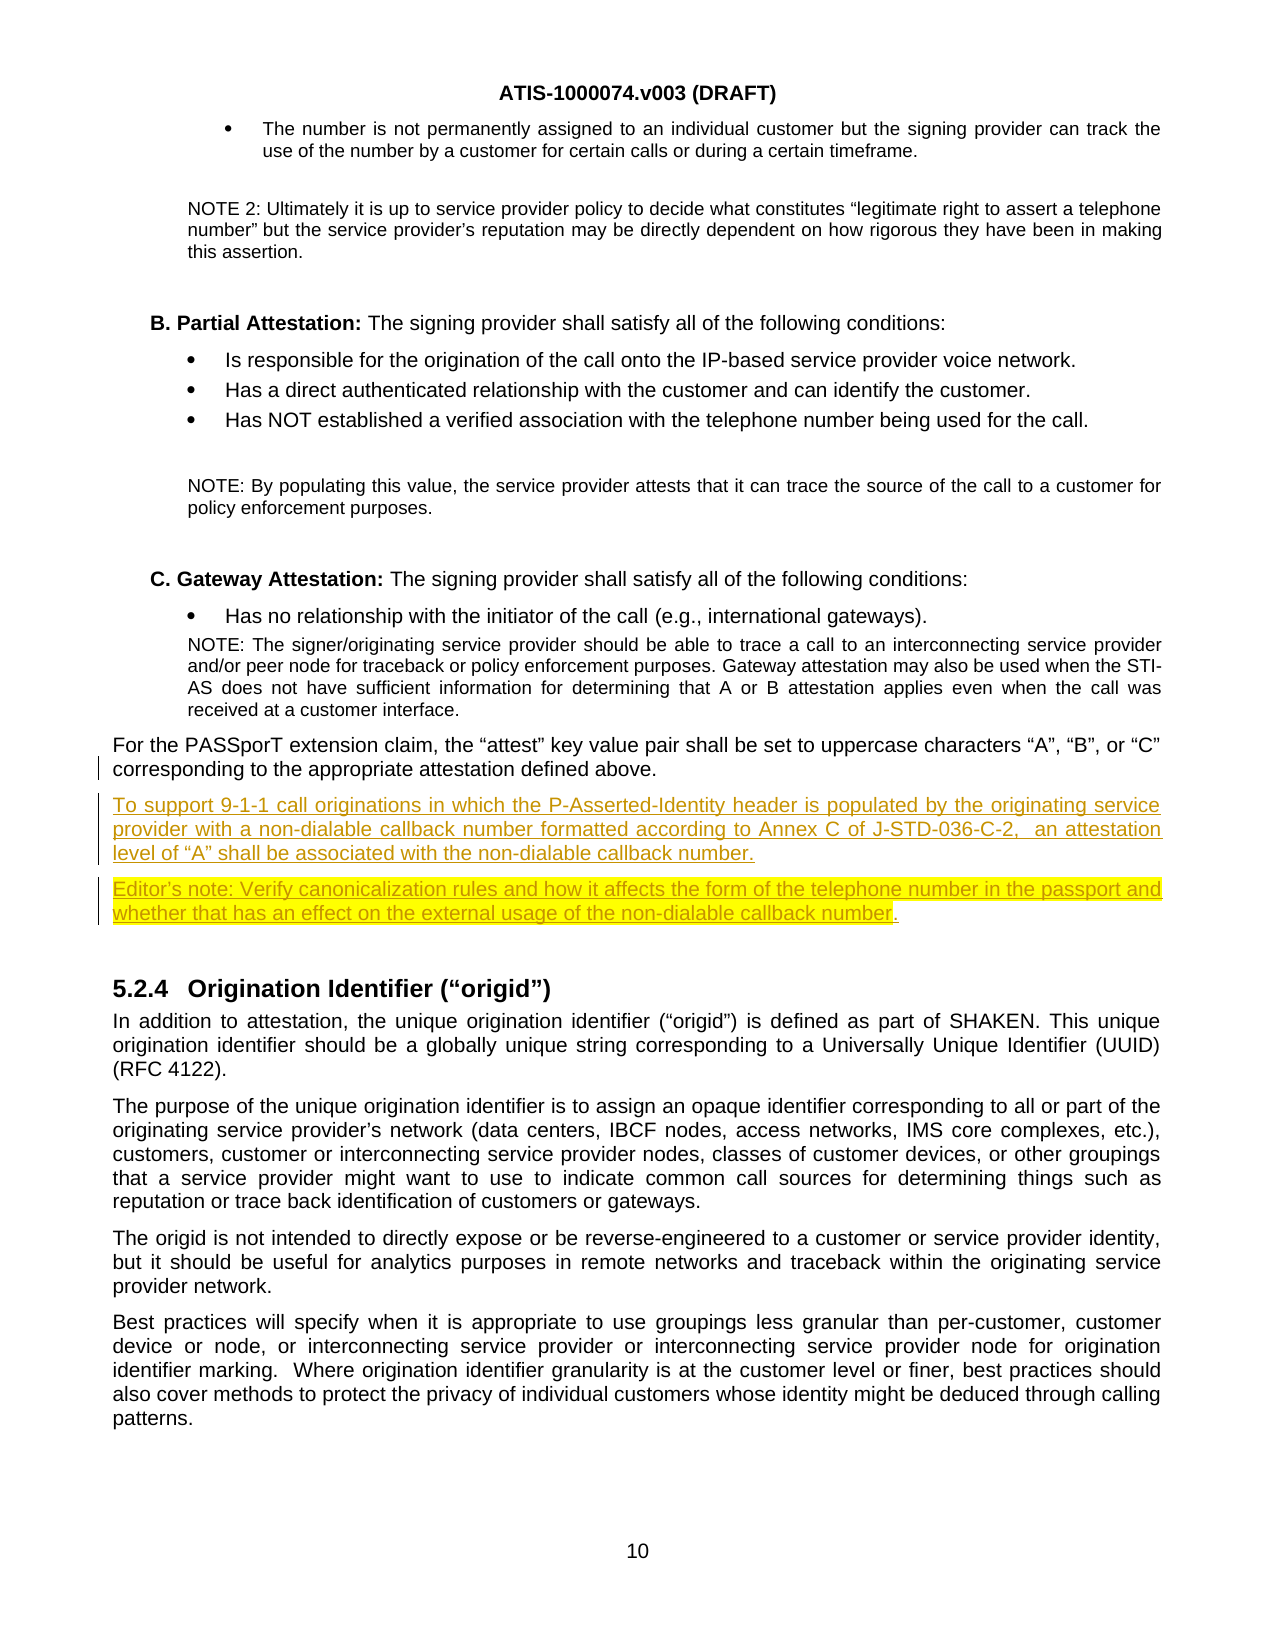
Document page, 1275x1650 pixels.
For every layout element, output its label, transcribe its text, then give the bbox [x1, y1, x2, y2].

text NOTE: By populating this value, the service provider attests that it can trace the source of the call to a customer for policy enforcement purposes. [187, 475, 1162, 518]
list The number is not permanently assigned to an individual customer but the signing provider can track the use of the number by a customer for certain calls or during a certain timeframe. [225, 118, 1162, 161]
text C. Gateway Attestation: The signing provider shall satisfy all of the following conditions: [150, 567, 1162, 591]
text NOTE: The signer/originating service provider should be able to trace a call to an interconnecting service provider and/or peer node for traceback or policy enforcement purposes. Gateway attestation may also be used when the STI-AS does not have sufficient information for determining that A or B attestation applies even when the call was received at a customer interface. [187, 634, 1162, 720]
text NOTE 2: Ultimately it is up to service provider policy to decide what constitutes “legitimate right to assert a telephone number” but the service provider’s reputation may be directly dependent on how rigorous they have been in making this assertion. [187, 197, 1162, 262]
list Is responsible for the origination of the call onto the IP-based service provider voice network. [187, 347, 1162, 372]
list Has no relationship with the initiator of the call (e.g., international gateways). [187, 603, 1162, 627]
subtitle Origination Identifier (“origid”) [112, 974, 1162, 1003]
text The purpose of the unique origination identifier is to assign an opaque identifier corresponding to all or part of the originating service provider’s network (data centers, IBCF nodes, access networks, IMS core complexes, etc.), customers, customer or interconnecting service provider nodes, classes of customer devices, or other groupings that a service provider might want to use to indicate common call sources for determining things such as reputation or trace back identification of customers or gateways. [112, 1093, 1162, 1213]
list Has a direct authenticated relationship with the customer and can identify the customer. [187, 378, 1162, 402]
text In addition to attestation, the unique origination identifier (“origid”) is defined as part of SHAKEN. This unique origination identifier should be a globally unique string corresponding to a Universally Unique Identifier (UUID) (RFC 4122). [112, 1009, 1162, 1081]
text Best practices will specify when it is appropriate to use groupings less granular than per-customer, customer device or node, or interconnecting service provider or interconnecting service provider node for origination identifier marking. Where origination identifier granularity is at the customer level or finer, best practices should also cover methods to protect the privacy of individual customers whose identity might be deduced through calling patterns. [112, 1310, 1162, 1430]
text The origid is not intended to directly expose or be reverse-engineered to a customer or service provider identity, but it should be useful for analytics purposes in remote networks and traceback within the originating service provider network. [112, 1226, 1162, 1298]
list Has NOT established a verified association with the telephone number being used for the call. [187, 408, 1162, 432]
text B. Partial Attestation: The signing provider shall satisfy all of the following conditions: [150, 311, 1162, 335]
text For the PASSporT extension claim, the “attest” key value pair shall be set to uppercase characters “A”, “B”, or “C” corresponding to the appropriate attestation defined above. [112, 732, 1162, 780]
